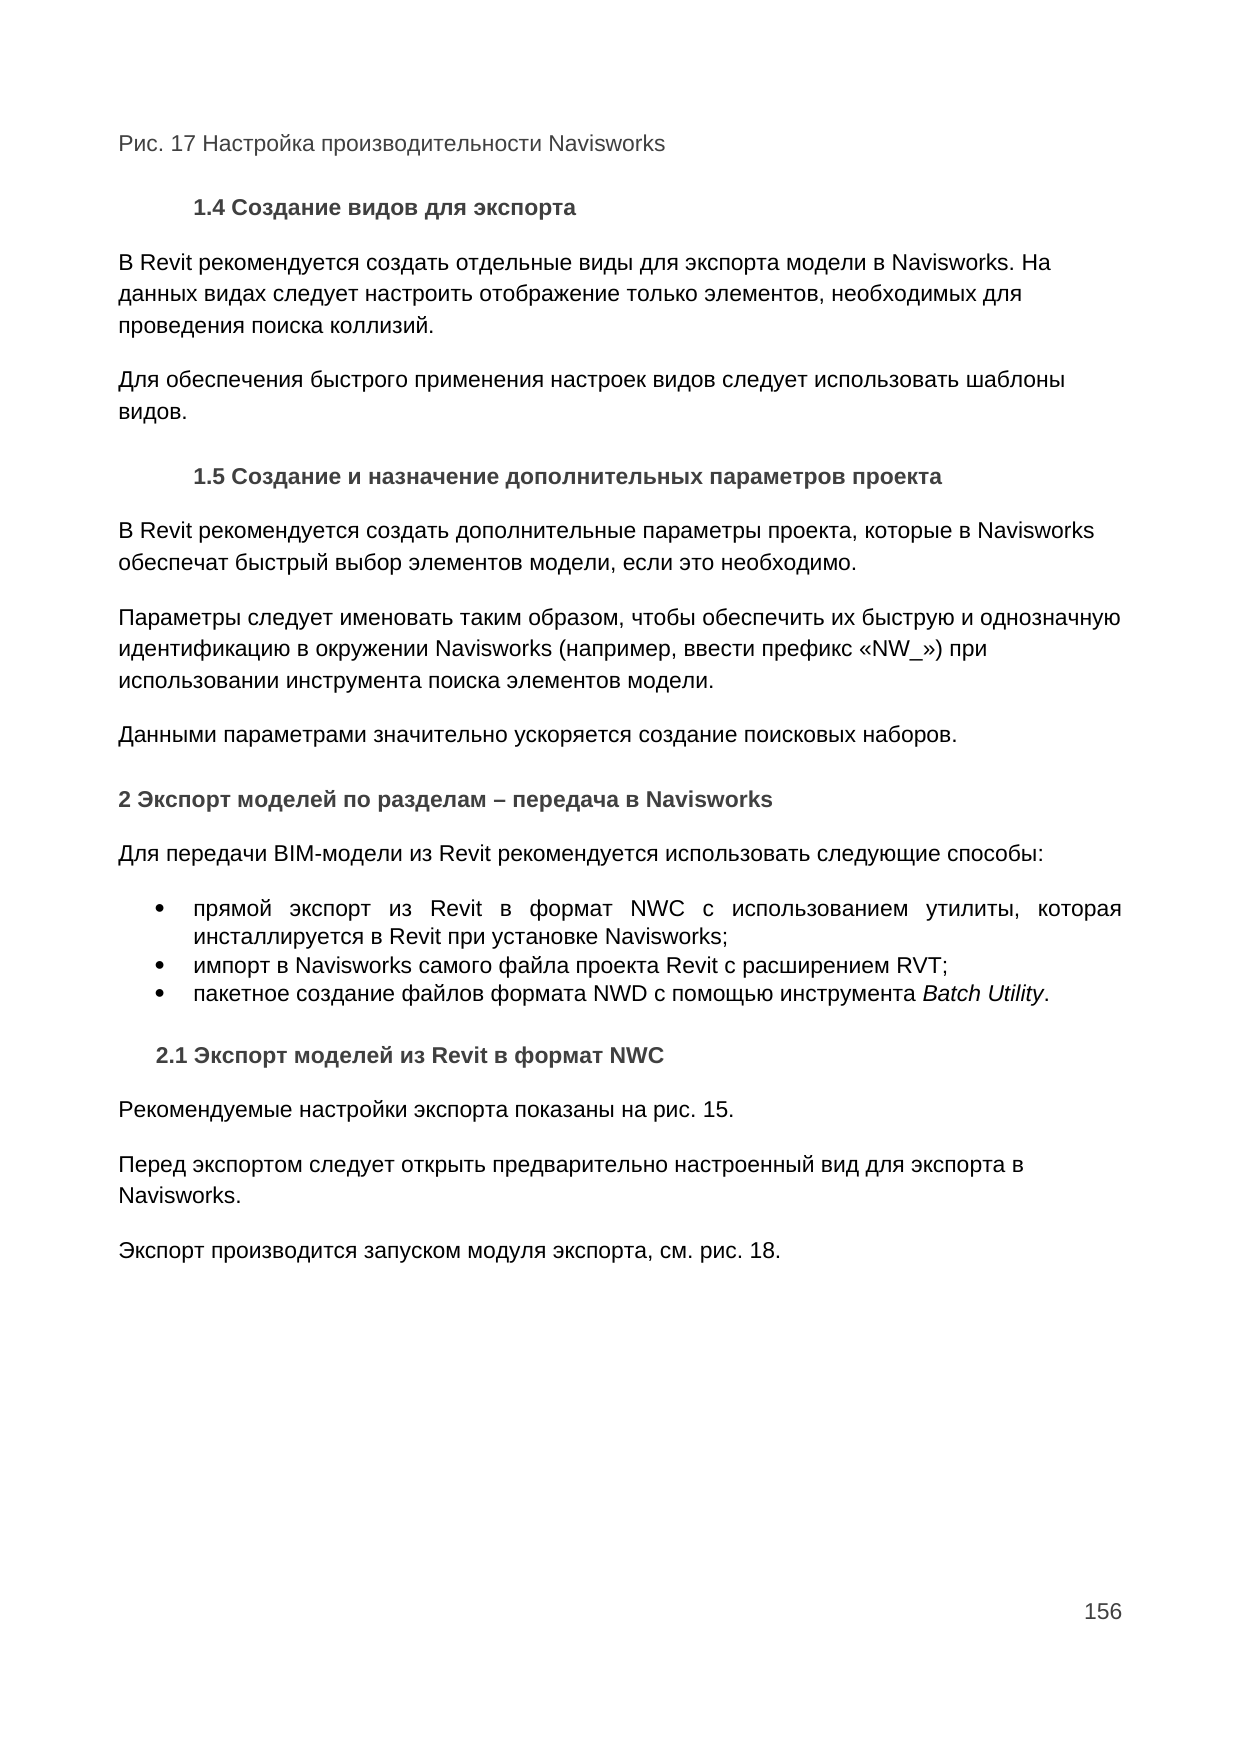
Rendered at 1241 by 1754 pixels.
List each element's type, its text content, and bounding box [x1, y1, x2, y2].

text Данными параметрами значительно ускоряется создание поисковых наборов. [118, 721, 1122, 747]
text Для передачи BIM-модели из Revit рекомендуется использовать следующие способы: [118, 840, 1122, 867]
text 2 Экспорт моделей по разделам – передача в Navisworks [118, 786, 1122, 812]
text Для обеспечения быстрого применения настроек видов следует использовать шаблоны видов. [118, 366, 1122, 424]
text 2.1 Экспорт моделей из Revit в формат NWC [118, 1042, 1122, 1068]
list пакетное создание файлов формата NWD с помощью инструмента Batch Utility. [156, 980, 1122, 1007]
text В Revit рекомендуется создать дополнительные параметры проекта, которые в Navisworks обеспечат быстрый выбор элементов модели, если это необходимо. [118, 517, 1122, 575]
text Перед экспортом следует открыть предварительно настроенный вид для экспорта в Navisworks. [118, 1151, 1122, 1209]
text В Revit рекомендуется создать отдельные виды для экспорта модели в Navisworks. На данных видах следует настроить отображение только элементов, необходимых для проведения поиска коллизий. [118, 249, 1122, 338]
list импорт в Navisworks самого файла проекта Revit с расширением RVT; [156, 952, 1122, 978]
text 1.4 Создание видов для экспорта [118, 194, 1122, 221]
list прямой экспорт из Revit в формат NWC с использованием утилиты, которая инсталлируется в Revit при установке Navisworks; [156, 895, 1122, 950]
text 1.5 Создание и назначение дополнительных параметров проекта [118, 463, 1122, 489]
text Рис. 17 Настройка производительности Navisworks [118, 129, 1122, 156]
text Экспорт производится запуском модуля экспорта, см. рис. 18. [118, 1237, 1122, 1263]
text Параметры следует именовать таким образом, чтобы обеспечить их быструю и однозначную идентификацию в окружении Navisworks (например, ввести префикс «NW_») при использовании инструмента поиска элементов модели. [118, 603, 1122, 693]
text Рекомендуемые настройки экспорта показаны на рис. 15. [118, 1096, 1122, 1123]
